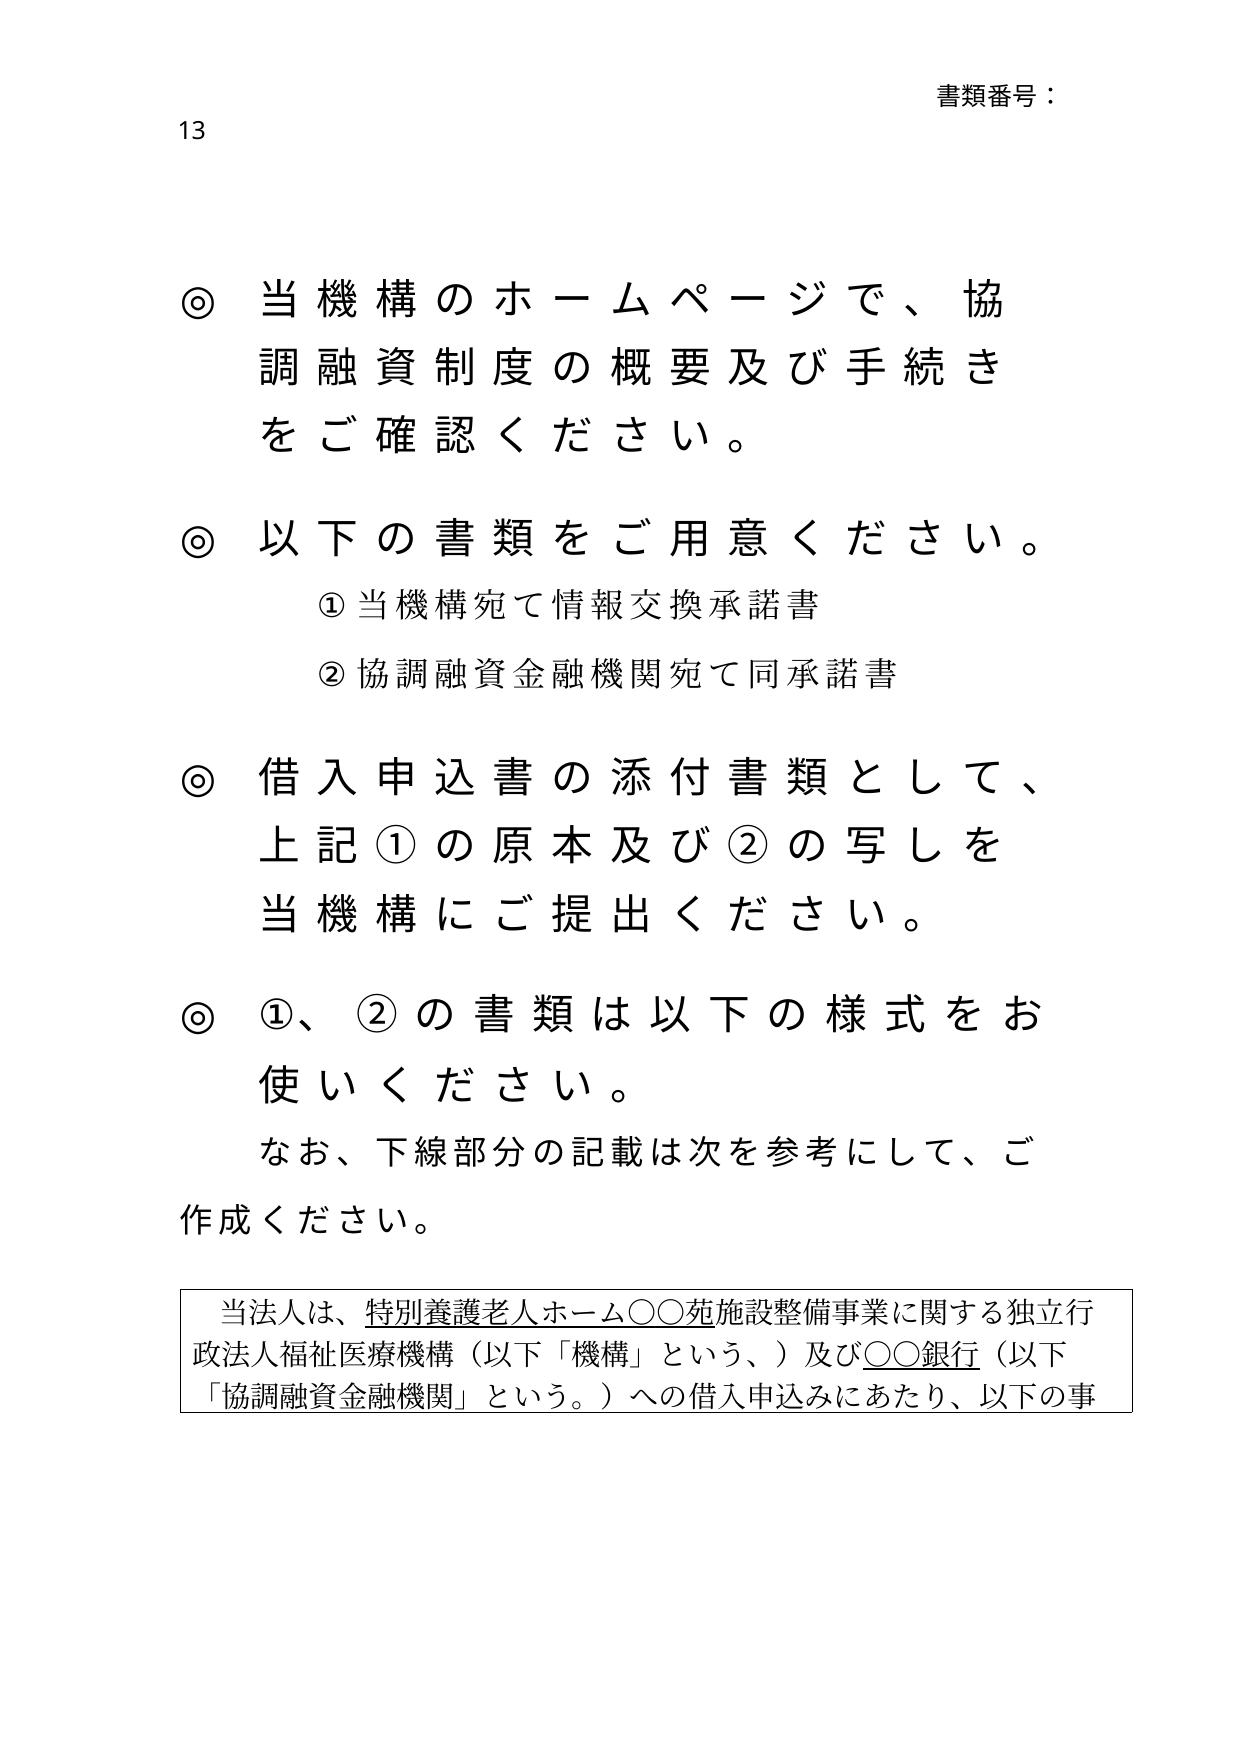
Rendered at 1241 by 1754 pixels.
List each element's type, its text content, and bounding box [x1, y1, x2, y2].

text なお、下線部分の記載は次を参考にして、ご作成ください。 [179, 1116, 1061, 1253]
list 以下の書類をご用意ください。 [179, 501, 1061, 569]
list ①、②の書類は以下の様式をお使いください。 [179, 979, 1061, 1116]
text ①当機構宛て情報交換承諾書 [179, 569, 1061, 638]
list 借入申込書の添付書類として、上記①の原本及び②の写しを当機構にご提出ください。 [179, 740, 1061, 945]
text ②協調融資金融機関宛て同承諾書 [179, 638, 1061, 706]
list 当機構のホームページで、協調融資制度の概要及び手続きをご確認ください。 [179, 262, 1061, 467]
